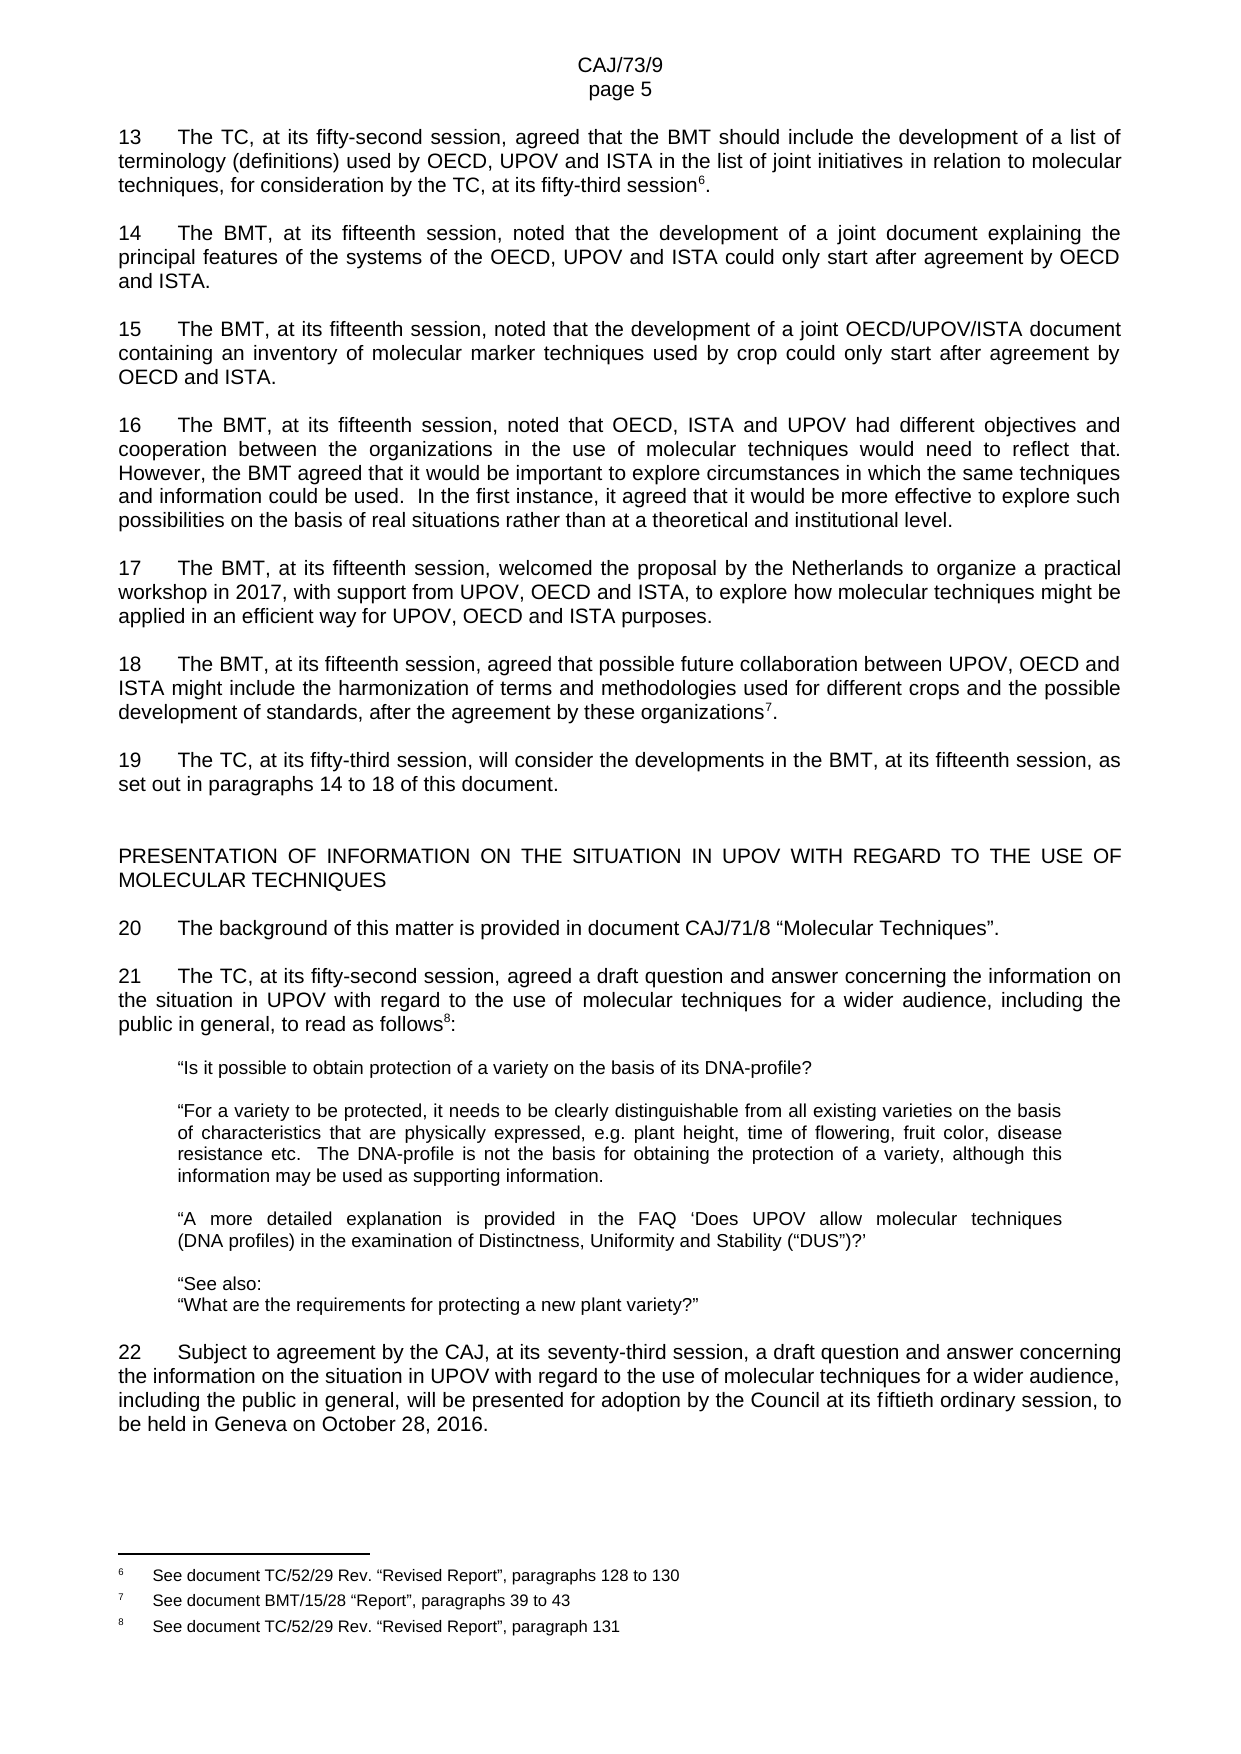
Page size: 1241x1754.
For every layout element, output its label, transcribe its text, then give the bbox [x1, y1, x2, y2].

text “See also: [177, 1273, 1063, 1294]
text The background of this matter is provided in document CAJ/71/8 “Molecular Techniques”. [118, 916, 1122, 939]
text The BMT, at its fifteenth session, noted that OECD, ISTA and UPOV had different objectives and cooperation between the organizations in the use of molecular techniques would need to reflect that. However, the BMT agreed that it would be important to explore circumstances in which the same techniques and information could be used. In the first instance, it agreed that it would be more effective to explore such possibilities on the basis of real situations rather than at a theoretical and institutional level. [118, 412, 1122, 532]
text The TC, at its fifty-second session, agreed that the BMT should include the development of a list of terminology (definitions) used by OECD, UPOV and ISTA in the list of joint initiatives in relation to molecular techniques, for consideration by the TC, at its fifty-third session. [118, 125, 1122, 197]
text The BMT, at its fifteenth session, noted that the development of a joint OECD/UPOV/ISTA document containing an inventory of molecular marker techniques used by crop could only start after agreement by OECD and ISTA. [118, 317, 1122, 388]
text “For a variety to be protected, it needs to be clearly distinguishable from all existing varieties on the basis of characteristics that are physically expressed, e.g. plant height, time of flowering, fruit color, disease resistance etc. The DNA-profile is not the basis for obtaining the protection of a variety, although this information may be used as supporting information. [177, 1100, 1063, 1186]
text The TC, at its fifty-third session, will consider the developments in the BMT, at its fifteenth session, as set out in paragraphs 14 to 18 of this document. [118, 748, 1122, 796]
text The TC, at its fifty-second session, agreed a draft question and answer concerning the information on the situation in UPOV with regard to the use of molecular techniques for a wider audience, including the public in general, to read as follows: [118, 963, 1122, 1035]
text Subject to agreement by the CAJ, at its seventy-third session, a draft question and answer concerning the information on the situation in UPOV with regard to the use of molecular techniques for a wider audience, including the public in general, will be presented for adoption by the Council at its fiftieth ordinary session, to be held in Geneva on October 28, 2016. [118, 1340, 1122, 1436]
text The BMT, at its fifteenth session, agreed that possible future collaboration between UPOV, OECD and ISTA might include the harmonization of terms and methodologies used for different crops and the possible development of standards, after the agreement by these organizations. [118, 652, 1122, 724]
text “Is it possible to obtain protection of a variety on the basis of its DNA-profile? [177, 1057, 1122, 1078]
text The BMT, at its fifteenth session, welcomed the proposal by the Netherlands to organize a practical workshop in 2017, with support from UPOV, OECD and ISTA, to explore how molecular techniques might be applied in an efficient way for UPOV, OECD and ISTA purposes. [118, 556, 1122, 628]
subtitle Presentation of information on the situation in UPOV with regard to the use of molecular techniques [118, 844, 1122, 892]
text “A more detailed explanation is provided in the FAQ ‘Does UPOV allow molecular techniques (DNA profiles) in the examination of Distinctness, Uniformity and Stability (“DUS”)?’ [177, 1208, 1063, 1251]
text The BMT, at its fifteenth session, noted that the development of a joint document explaining the principal features of the systems of the OECD, UPOV and ISTA could only start after agreement by OECD and ISTA. [118, 221, 1122, 293]
text “What are the requirements for protecting a new plant variety?” [177, 1294, 1063, 1316]
